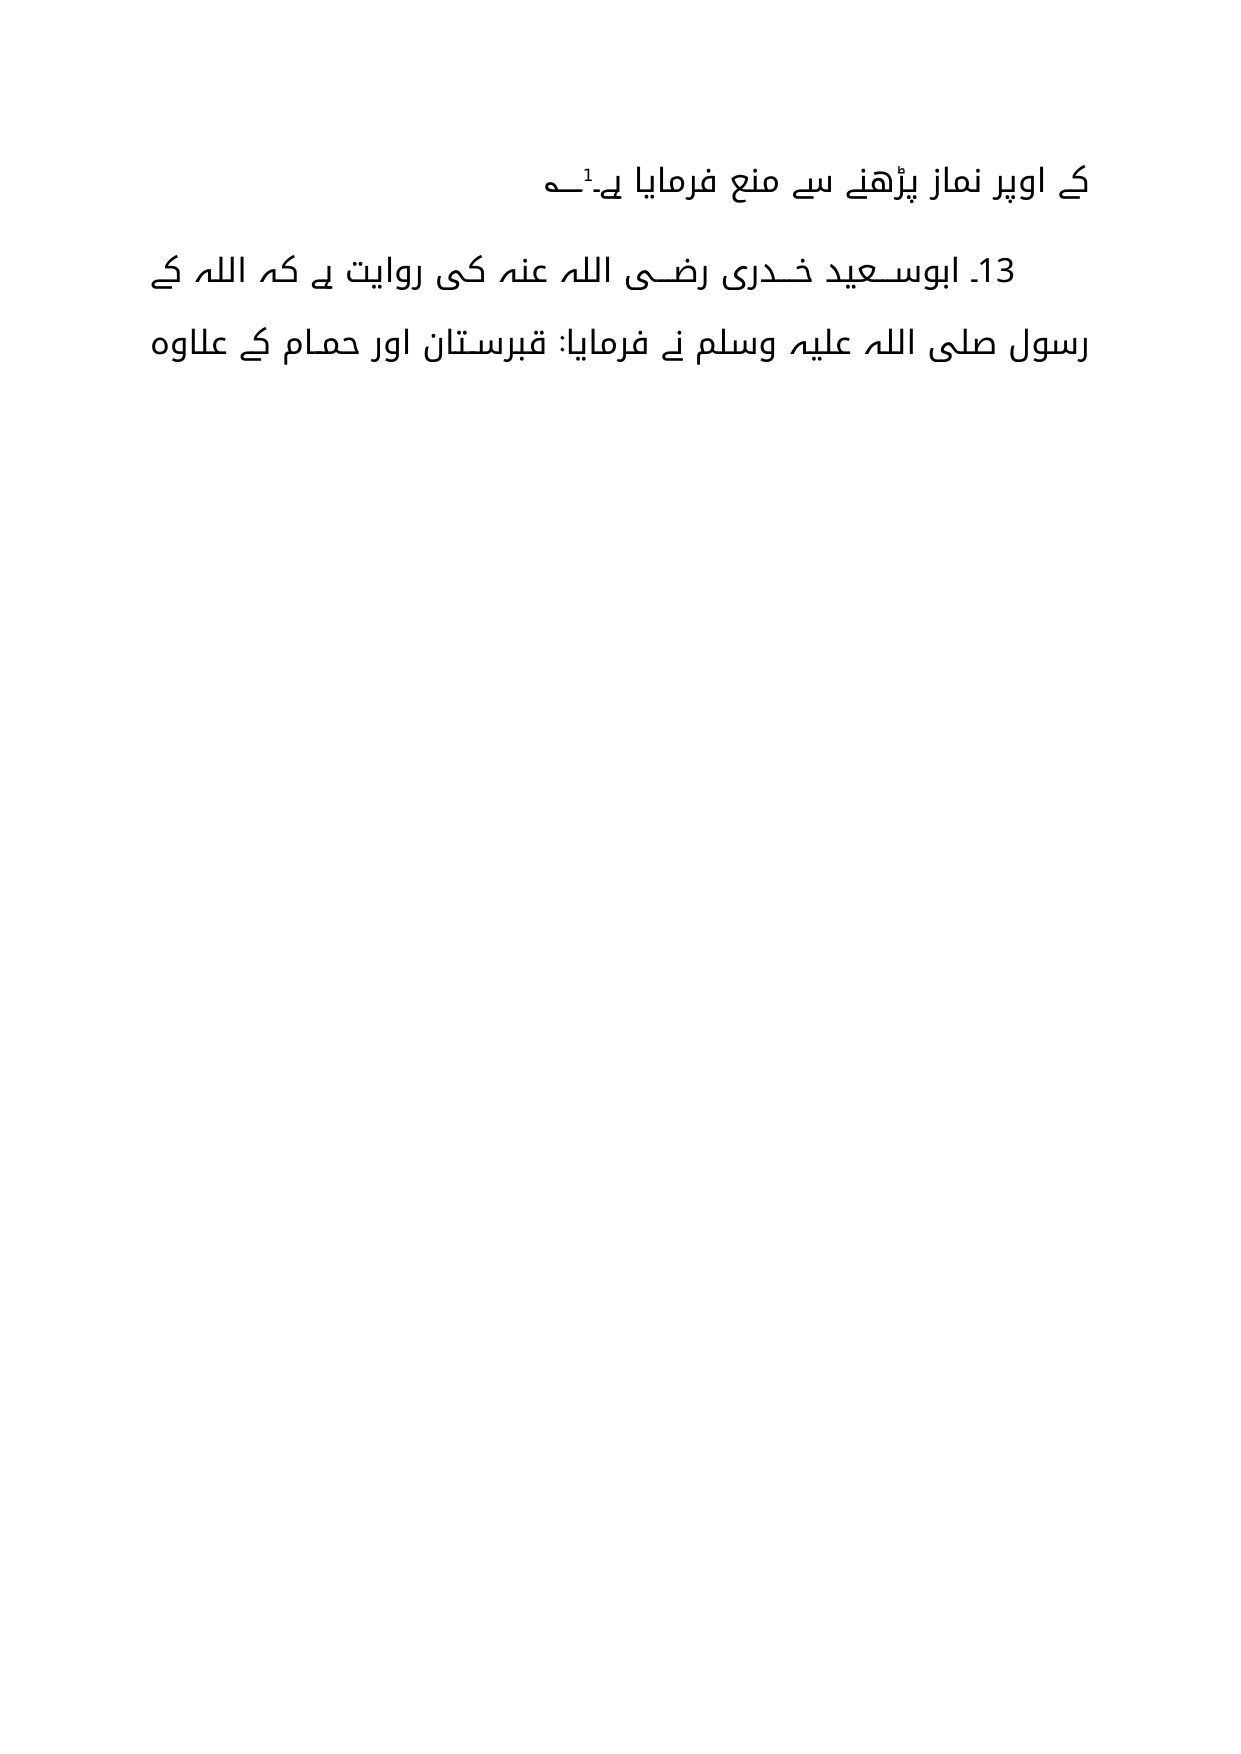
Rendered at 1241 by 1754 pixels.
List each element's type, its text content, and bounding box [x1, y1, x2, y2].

text 13۔ ابوسعید خدری رضی اللہ عنہ کی روایت ہے کہ اللہ کے رسول صلی اللہ علیہ وسلم نے فرمایا: قبرستان اور حمام کے علاوہ ساری زمین سجدہ گاہ ہے۔؎ اس حدیث سے یہ معلوم ہوتا ہے کہ قبرستان اور حمام نماز پڑھنے کی جگہیں نہیں ہیں۔ یہ بھی کہا جا سکتا ہے کہ حمام میں نماز پڑھنے کا گناہ اور اس کی قباحت قبرستان میں نماز پڑھنے کے مقابلہ میں کم ہے۔ اس لئے کہ قبروں کو سجدہ گاہیں بنانے والوں کی مذمت اور لعنت میں تواتر کے ساتھ حدیثیں وارد ہیں۔ [150, 239, 1090, 375]
text 12۔ ابوسعید خدری رضی اللہ عنہ کی روایت ہے کہ اللہ کے رسول صلی اللہ علیہ وسلم نے قبروں پر عمارت بنانے، ان پر بیٹھنے اور ان کے اوپر نماز پڑھنے سے منع فرمایا ہے۔؎ [150, 150, 1090, 213]
